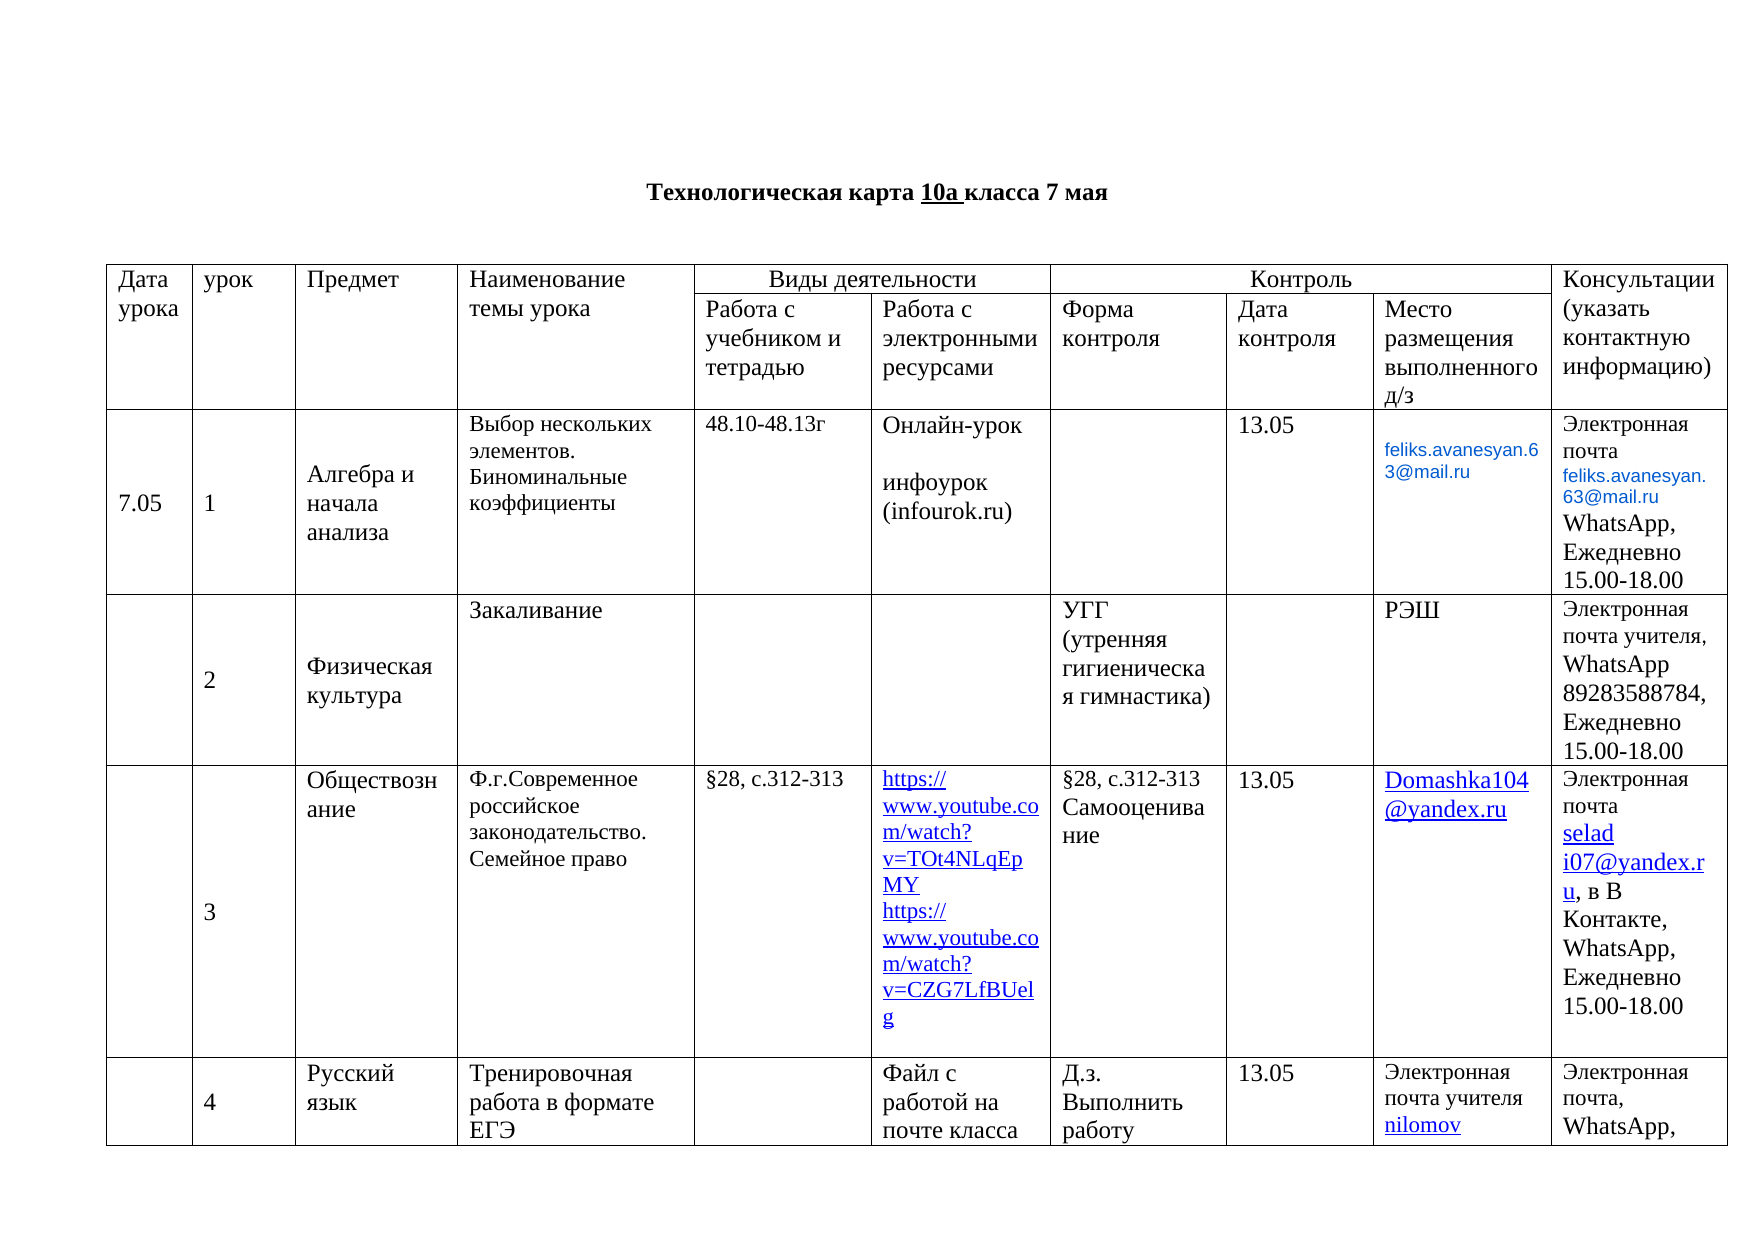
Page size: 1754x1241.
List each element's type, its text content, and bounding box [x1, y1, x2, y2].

table_cell 13.05 [1227, 1058, 1373, 1145]
table_cell Форма контроля [1051, 294, 1226, 409]
table_cell Электронная почта учителя, WhatsApp 89283588784, Ежедневно 15.00-18.00 [1552, 595, 1727, 764]
table_cell https://www.youtube.com/watch?v=TOt4NLqEpMY https://www.youtube.com/watch?v=CZG7LfBUelg [872, 766, 1050, 1057]
table_cell 3 [193, 766, 295, 1057]
table_header Дата урока [107, 265, 192, 409]
table_cell §28, с.312-313 [695, 766, 871, 1057]
table_cell [872, 595, 1050, 764]
table_cell [695, 1058, 871, 1145]
table_header Консультации (указать контактную информацию) [1552, 265, 1727, 409]
text Технологическая карта 10а класса 7 мая [118, 177, 1636, 206]
table_cell Обществознание [296, 766, 457, 1057]
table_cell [1374, 1058, 1551, 1145]
table_cell Физическая культура [296, 595, 457, 764]
table_cell Дата контроля [1227, 294, 1373, 409]
table_header Виды деятельности [695, 265, 1050, 293]
table_cell Работа с учебником и тетрадью [695, 294, 871, 409]
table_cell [458, 1058, 694, 1145]
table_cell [872, 1058, 1050, 1145]
table_cell Место размещения выполненного д/з [1374, 294, 1551, 409]
table_cell Онлайн-урок инфоурок(infourok.ru) [872, 410, 1050, 594]
table_cell Русский язык [296, 1058, 457, 1145]
table_cell Domashka104@yandex.ru [1374, 766, 1551, 1057]
table_header Наименование темы урока [458, 265, 694, 409]
table_cell [1051, 410, 1226, 594]
table_cell Электронная почта seladi07@yandex.ru, в В Контакте, WhatsApp, Ежедневно 15.00-18.00 [1552, 766, 1727, 1057]
table_cell 13.05 [1227, 410, 1373, 594]
table_cell 13.05 [1227, 766, 1373, 1057]
table_cell Электронная почта feliks.avanesyan.63@mail.ru WhatsApp, Ежедневно 15.00-18.00 [1552, 410, 1727, 594]
table_cell Закаливание [458, 595, 694, 764]
table_cell 1 [193, 410, 295, 594]
table_cell Выбор нескольких элементов. Биноминальные коэффициенты [458, 410, 694, 594]
table_cell [695, 595, 871, 764]
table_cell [1051, 1058, 1226, 1145]
table_cell Работа с электронными ресурсами [872, 294, 1050, 409]
table_header Контроль [1051, 265, 1551, 293]
table_cell [107, 766, 192, 1057]
table_cell 2 [193, 595, 295, 764]
table_cell 48.10-48.13г [695, 410, 871, 594]
table_cell Ф.г.Современное российское законодательство. Семейное право [458, 766, 694, 1057]
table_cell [1552, 1058, 1727, 1145]
table_cell 7.05 [107, 410, 192, 594]
table_cell УГГ (утренняя гигиеническая гимнастика) [1051, 595, 1226, 764]
table_header Предмет [296, 265, 457, 409]
table_cell §28, с.312-313 Самооценивание [1051, 766, 1226, 1057]
table_cell [107, 1058, 192, 1145]
table_cell Алгебра и начала анализа [296, 410, 457, 594]
table_cell [107, 595, 192, 764]
table_cell feliks.avanesyan.63@mail.ru [1374, 410, 1551, 594]
table_header урок [193, 265, 295, 409]
table_cell 4 [193, 1058, 295, 1145]
table_cell РЭШ [1374, 595, 1551, 764]
table_cell [1227, 595, 1373, 764]
